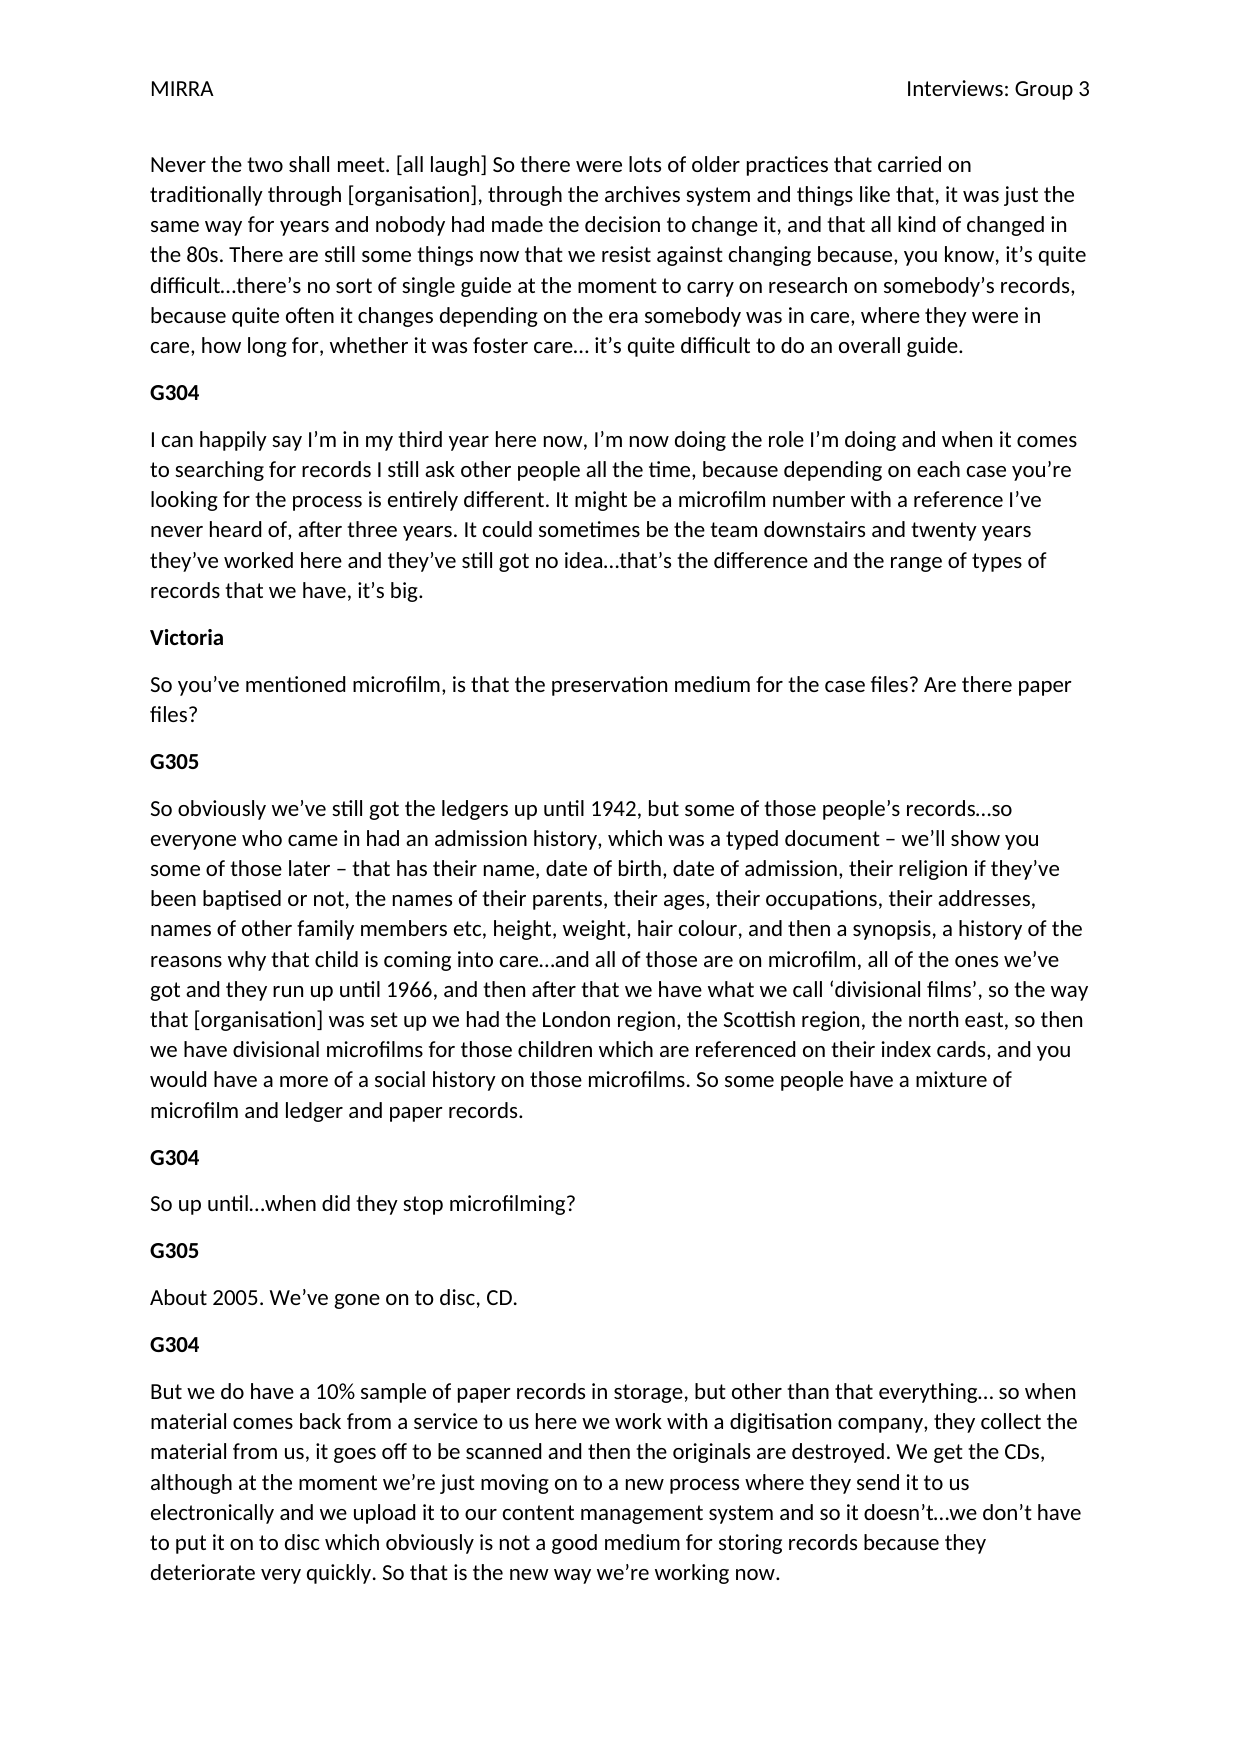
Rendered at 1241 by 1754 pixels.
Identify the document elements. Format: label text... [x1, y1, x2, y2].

text G304 [150, 1330, 1090, 1358]
text G305 [150, 1236, 1090, 1264]
text About 2005. We’ve gone on to disc, CD. [150, 1283, 1090, 1311]
text Victoria [150, 623, 1090, 651]
text So obviously we’ve still got the ledgers up until 1942, but some of those people’s records…so everyone who came in had an admission history, which was a typed document – we’ll show you some of those later – that has their name, date of birth, date of admission, their religion if they’ve been baptised or not, the names of their parents, their ages, their occupations, their addresses, names of other family members etc, height, weight, hair colour, and then a synopsis, a history of the reasons why that child is coming into care…and all of those are on microfilm, all of the ones we’ve got and they run up until 1966, and then after that we have what we call ‘divisional films’, so the way that [organisation] was set up we had the London region, the Scottish region, the north east, so then we have divisional microfilms for those children which are referenced on their index cards, and you would have a more of a social history on those microfilms. So some people have a mixture of microfilm and ledger and paper records. [150, 794, 1090, 1124]
text G304 [150, 1143, 1090, 1171]
text Never the two shall meet. [all laugh] So there were lots of older practices that carried on traditionally through [organisation], through the archives system and things like that, it was just the same way for years and nobody had made the decision to change it, and that all kind of changed in the 80s. There are still some things now that we resist against changing because, you know, it’s quite difficult…there’s no sort of single guide at the moment to carry on research on somebody’s records, because quite often it changes depending on the era somebody was in care, where they were in care, how long for, whether it was foster care… it’s quite difficult to do an overall guide. [150, 150, 1090, 359]
text But we do have a 10% sample of paper records in storage, but other than that everything… so when material comes back from a service to us here we work with a digitisation company, they collect the material from us, it goes off to be scanned and then the originals are destroyed. We get the CDs, although at the moment we’re just moving on to a new process where they send it to us electronically and we upload it to our content management system and so it doesn’t…we don’t have to put it on to disc which obviously is not a good medium for storing records because they deteriorate very quickly. So that is the new way we’re working now. [150, 1377, 1090, 1586]
text G304 [150, 378, 1090, 406]
text So you’ve mentioned microfilm, is that the preservation medium for the case files? Are there paper files? [150, 670, 1090, 728]
text I can happily say I’m in my third year here now, I’m now doing the role I’m doing and when it comes to searching for records I still ask other people all the time, because depending on each case you’re looking for the process is entirely different. It might be a microfilm number with a reference I’ve never heard of, after three years. It could sometimes be the team downstairs and twenty years they’ve worked here and they’ve still got no idea…that’s the difference and the range of types of records that we have, it’s big. [150, 425, 1090, 604]
text So up until…when did they stop microfilming? [150, 1189, 1090, 1218]
text G305 [150, 747, 1090, 775]
